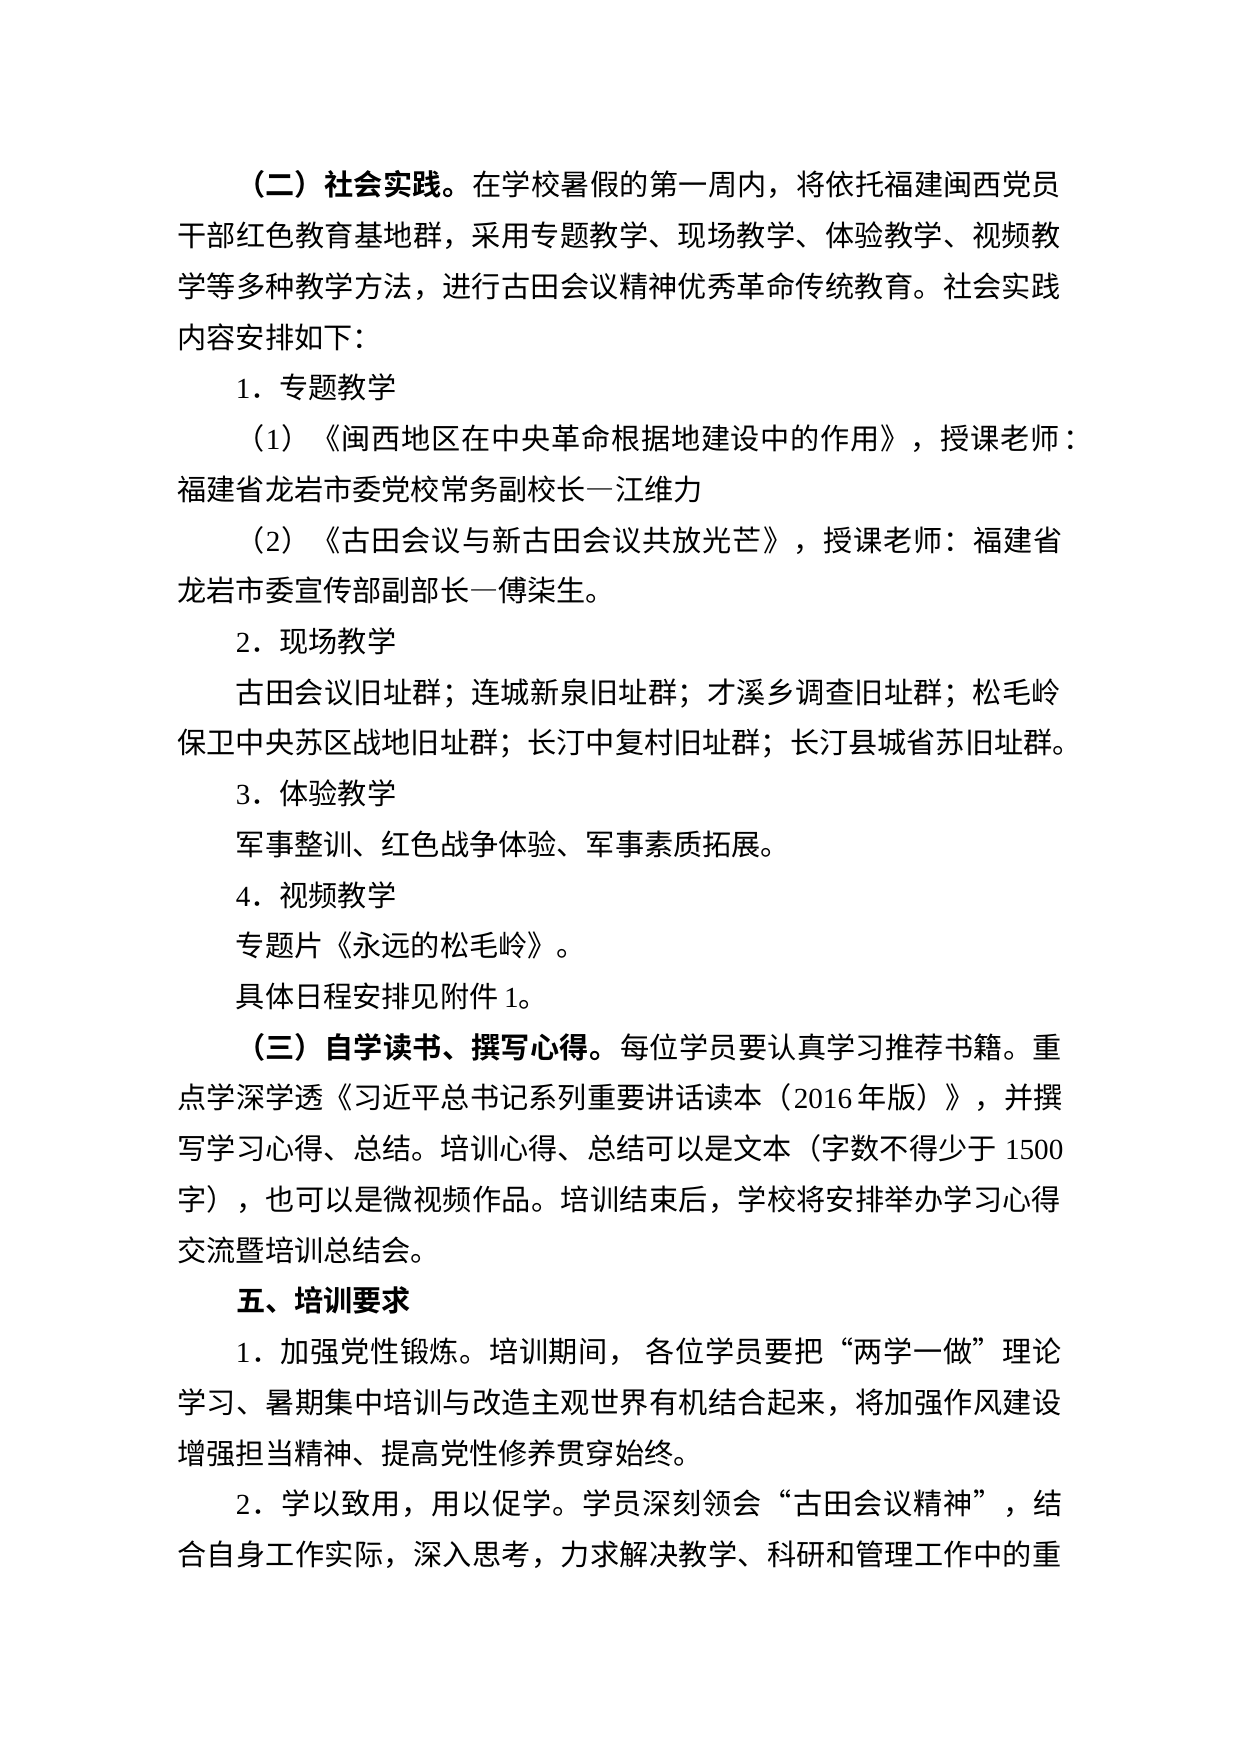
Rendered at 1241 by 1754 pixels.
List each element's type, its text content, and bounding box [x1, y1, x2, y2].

text 专题片《永远的松毛岭》。 [177, 923, 1063, 965]
text 五、培训要求 [177, 1278, 1063, 1320]
text 1．专题教学 [177, 365, 1063, 407]
text （二）社会实践。在学校暑假的第一周内，将依托福建闽西党员干部红色教育基地群，采用专题教学、现场教学、体验教学、视频教学等多种教学方法，进行古田会议精神优秀革命传统教育。社会实践内容安排如下： [177, 162, 1063, 356]
text 军事整训、红色战争体验、军事素质拓展。 [177, 821, 1063, 864]
text 1．加强党性锻炼。培训期间， 各位学员要把“两学一做”理论学习、暑期集中培训与改造主观世界有机结合起来，将加强作风建设、增强担当精神、提高党性修养贯穿始终。 [177, 1329, 1063, 1472]
text （2）《古田会议与新古田会议共放光芒》，授课老师：福建省龙岩市委宣传部副部长—傅柒生。 [177, 517, 1063, 610]
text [177, 1481, 1063, 1574]
text 4．视频教学 [177, 872, 1063, 914]
text （1）《闽西地区在中央革命根据地建设中的作用》，授课老师：福建省龙岩市委党校常务副校长—江维力 [177, 416, 1063, 509]
text 具体日程安排见附件1。 [177, 974, 1063, 1016]
text 3．体验教学 [177, 771, 1063, 813]
text 2．现场教学 [177, 618, 1063, 661]
text 古田会议旧址群；连城新泉旧址群；才溪乡调查旧址群；松毛岭保卫中央苏区战地旧址群；长汀中复村旧址群；长汀县城省苏旧址群。 [177, 669, 1063, 762]
text （三）自学读书、撰写心得。每位学员要认真学习推荐书籍。重点学深学透《习近平总书记系列重要讲话读本（2016年版）》，并撰写学习心得、总结。培训心得、总结可以是文本（字数不得少于1500字），也可以是微视频作品。培训结束后，学校将安排举办学习心得交流暨培训总结会。 [177, 1024, 1063, 1269]
